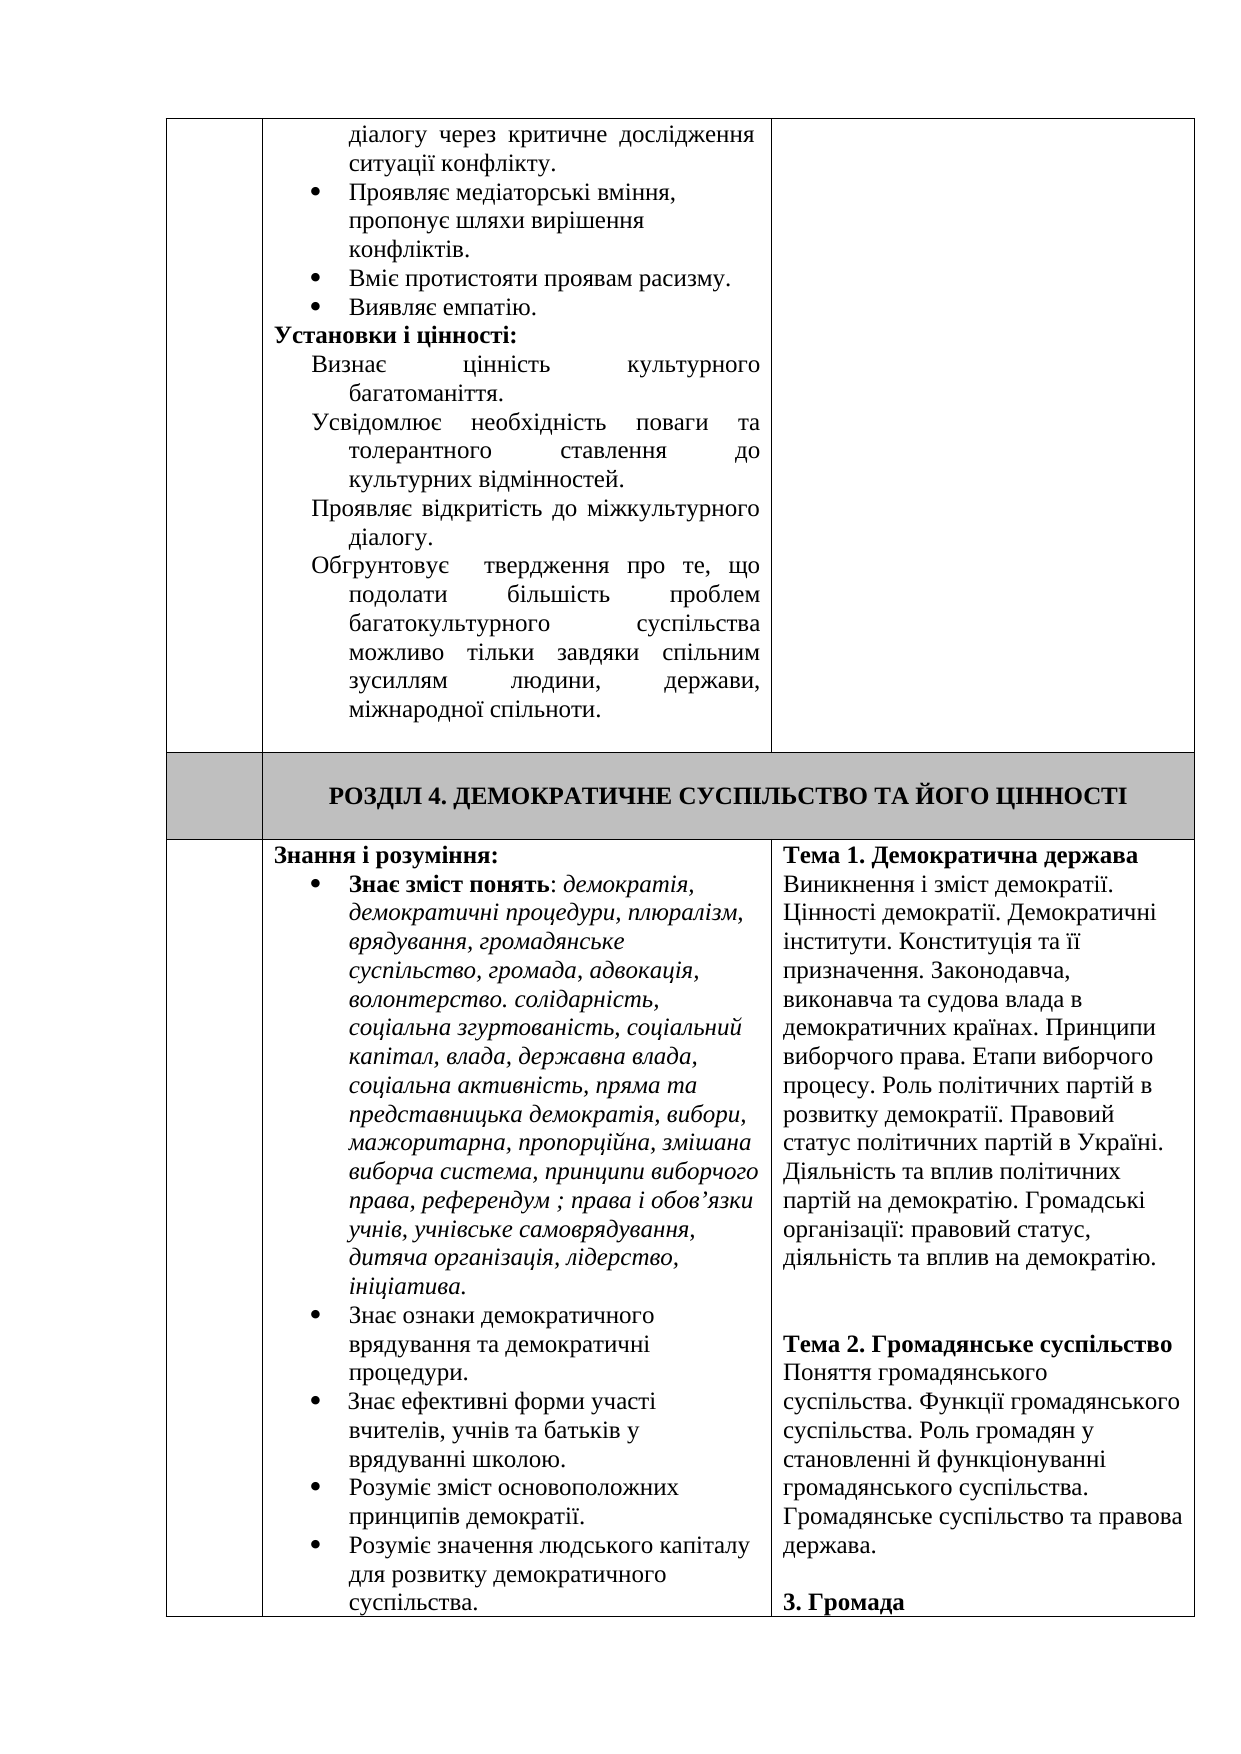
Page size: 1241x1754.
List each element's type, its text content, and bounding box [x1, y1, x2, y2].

table_cell [167, 753, 262, 839]
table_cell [772, 119, 1194, 752]
table_cell [167, 840, 262, 1616]
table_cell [263, 119, 771, 752]
table_cell [167, 119, 262, 752]
table_cell РОЗДІЛ 4. ДЕМОКРАТИЧНЕ СУСПІЛЬСТВО ТА ЙОГО ЦІННОСТІ [263, 753, 1194, 839]
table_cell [772, 840, 1194, 1616]
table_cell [263, 840, 771, 1616]
